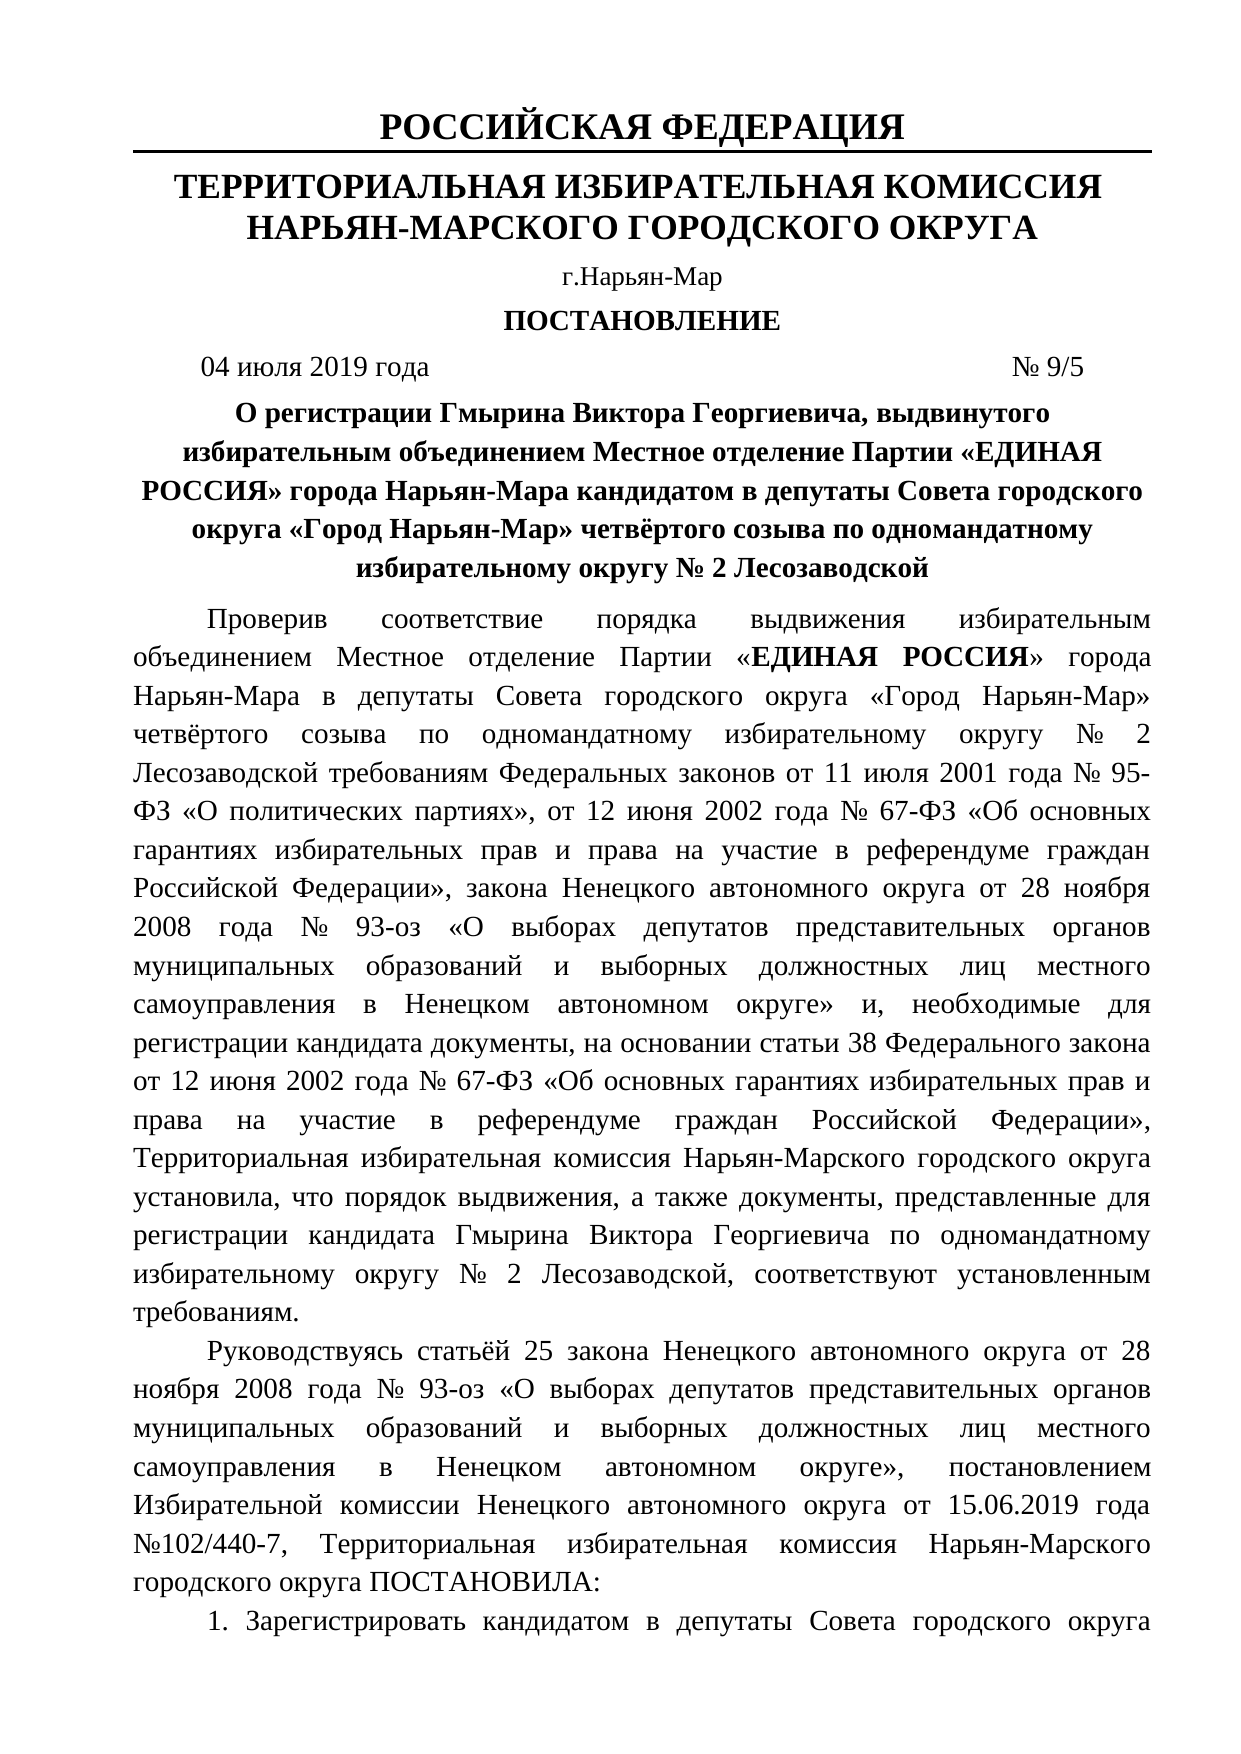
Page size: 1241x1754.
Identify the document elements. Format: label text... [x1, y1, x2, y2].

text Проверив соответствие порядка выдвижения избирательным объединением Местное отделение Партии «ЕДИНАЯ РОССИЯ» города Нарьян-Мара в депутаты Совета городского округа «Город Нарьян-Мар» четвёртого созыва по одномандатному избирательному округу № 2 Лесозаводской требованиям Федеральных законов от 11 июля 2001 года № 95-ФЗ «О политических партиях», от 12 июня 2002 года № 67-ФЗ «Об основных гарантиях избирательных прав и права на участие в референдуме граждан Российской Федерации», закона Ненецкого автономного округа от 28 ноября 2008 года № 93-оз «О выборах депутатов представительных органов муниципальных образований и выборных должностных лиц местного самоуправления в Ненецком автономном округе» и, необходимые для регистрации кандидата документы, на основании статьи 38 Федерального закона от 12 июня 2002 года № 67-ФЗ «Об основных гарантиях избирательных прав и права на участие в референдуме граждан Российской Федерации», Территориальная избирательная комиссия Нарьян-Марского городского округа установила, что порядок выдвижения, а также документы, представленные для регистрации кандидата Гмырина Виктора Георгиевича по одномандатному избирательному округу № 2 Лесозаводской, соответствуют установленным требованиям. [133, 601, 1152, 1328]
text г.Нарьян-Мар [133, 260, 1152, 291]
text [133, 1603, 1152, 1636]
text ПОСТАНОВЛЕНИЕ [133, 303, 1152, 337]
text ТЕРРИТОРИАЛЬНАЯ ИЗБИРАТЕЛЬНАЯ КОМИССИЯ НАРЬЯН-МАРСКОГО ГОРОДСКОГО ОКРУГА [133, 166, 1152, 247]
text О регистрации Гмырина Виктора Георгиевича, выдвинутого избирательным объединением Местное отделение Партии «ЕДИНАЯ РОССИЯ» города Нарьян-Мара кандидатом в депутаты Совета городского округа «Город Нарьян-Мар» четвёртого созыва по одномандатному избирательному округу № 2 Лесозаводской [133, 396, 1152, 583]
text РОССИЙСКАЯ ФЕДЕРАЦИЯ [133, 105, 1152, 150]
text 04 июля 2019 года № 9/5 [133, 349, 1152, 383]
text Руководствуясь статьёй 25 закона Ненецкого автономного округа от 28 ноября 2008 года № 93-оз «О выборах депутатов представительных органов муниципальных образований и выборных должностных лиц местного самоуправления в Ненецком автономном округе», постановлением Избирательной комиссии Ненецкого автономного округа от 15.06.2019 года №102/440-7, Территориальная избирательная комиссия Нарьян-Марского городского округа ПОСТАНОВИЛА: [133, 1333, 1152, 1598]
